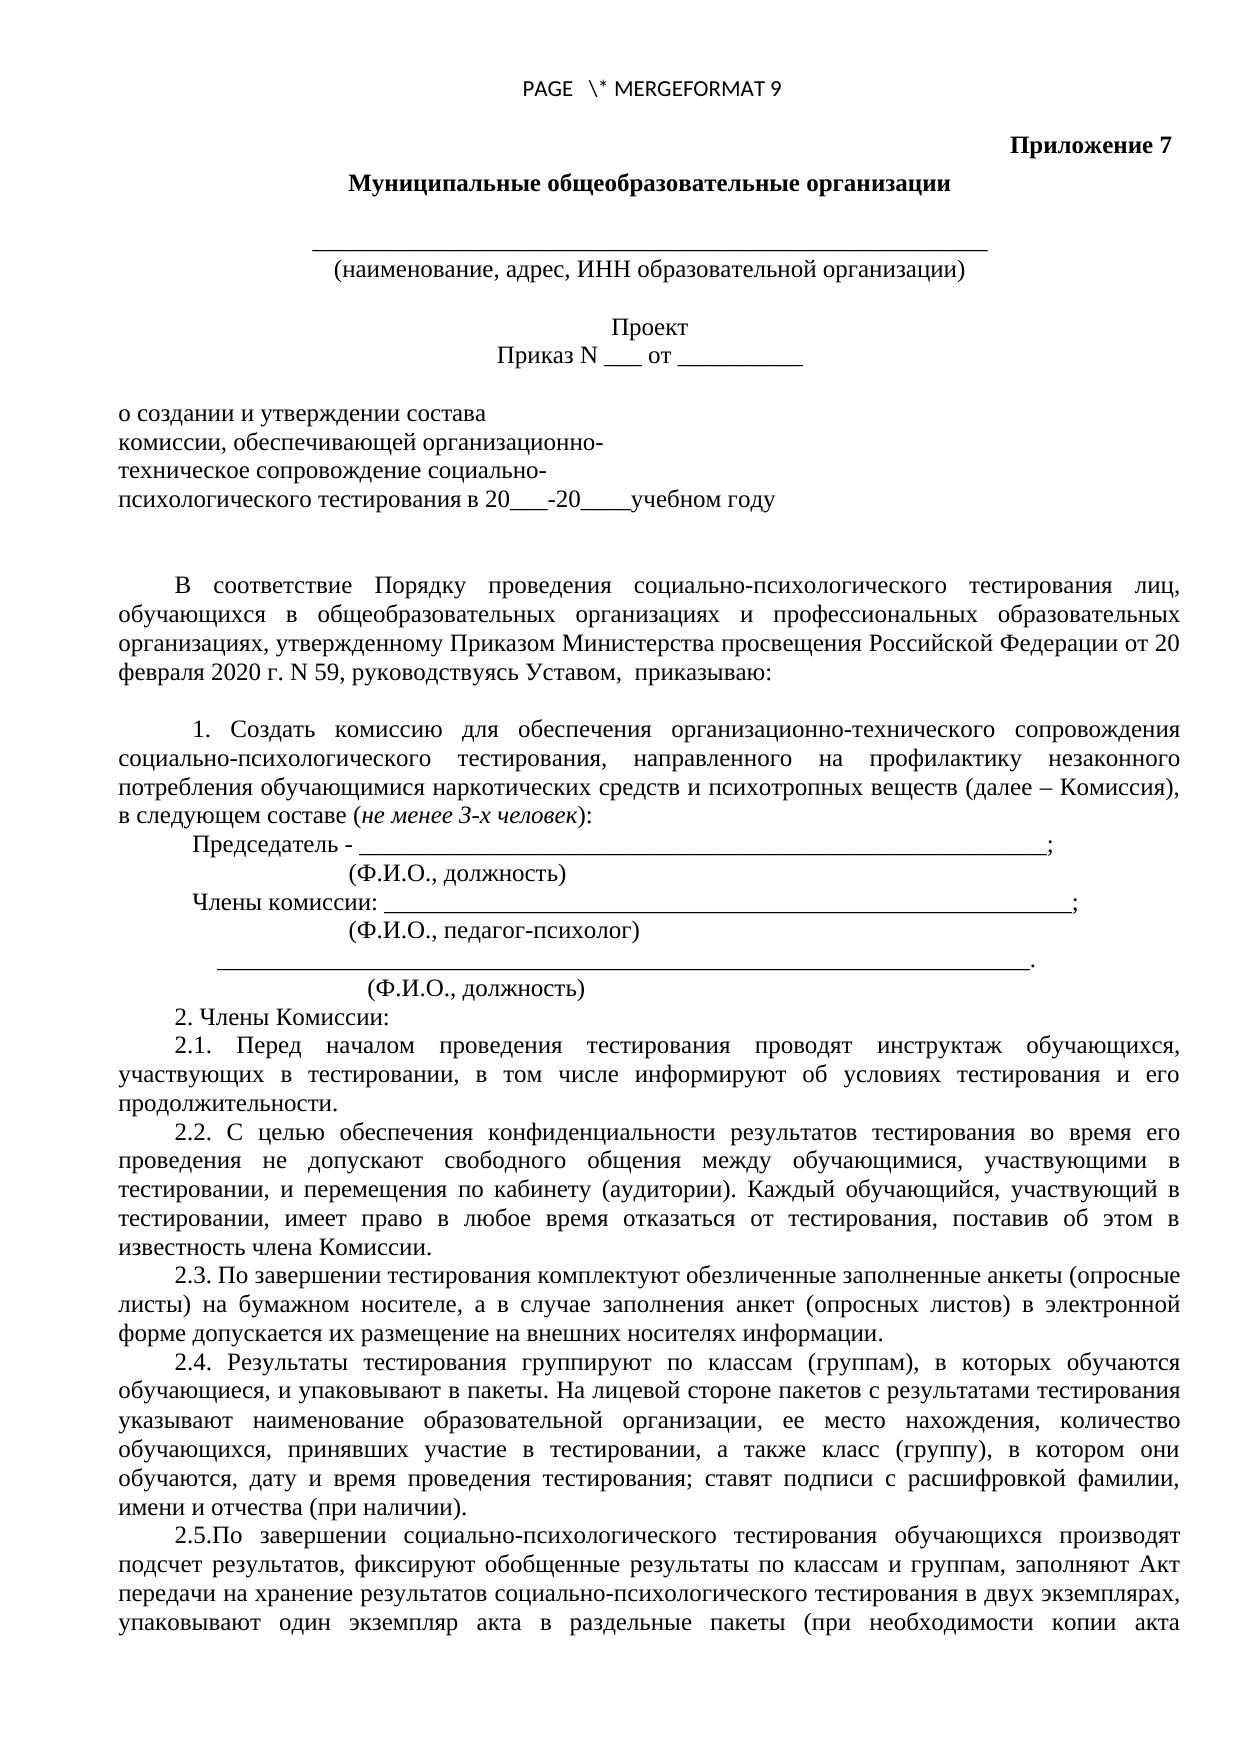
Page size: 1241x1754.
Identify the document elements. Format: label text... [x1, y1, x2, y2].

text (Ф.И.О., педагог-психолог) [118, 916, 1181, 944]
text Председатель - _______________________________________________________; [118, 829, 1181, 858]
text ______________________________________________________ [118, 226, 1181, 254]
text Приложение 7 [127, 130, 1172, 159]
text _________________________________________________________________. [118, 944, 1181, 973]
text (наименование, адрес, ИНН образовательной организации) [118, 254, 1181, 283]
text 2.1. Перед началом проведения тестирования проводят инструктаж обучающихся, участвующих в тестировании, в том числе информируют об условиях тестирования и его продолжительности. [118, 1031, 1181, 1117]
text 1. Создать комиссию для обеспечения организационно-технического сопровождения социально-психологического тестирования, направленного на профилактику незаконного потребления обучающимися наркотических средств и психотропных веществ (далее – Комиссия), в следующем составе (не менее 3-х человек): [118, 714, 1181, 829]
text техническое сопровождение социально- [118, 456, 1181, 484]
text о создании и утверждении состава [118, 398, 1181, 427]
text Члены комиссии: _______________________________________________________; [118, 887, 1181, 916]
text психологического тестирования в 20___-20____учебном году [118, 484, 1181, 513]
text 2.2. С целью обеспечения конфиденциальности результатов тестирования во время его проведения не допускают свободного общения между обучающимися, участвующими в тестировании, и перемещения по кабинету (аудитории). Каждый обучающийся, участвующий в тестировании, имеет право в любое время отказаться от тестирования, поставив об этом в известность члена Комиссии. [118, 1117, 1181, 1261]
text 2. Члены Комиссии: [118, 1002, 1181, 1031]
text Приказ N ___ от __________ [118, 341, 1181, 369]
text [118, 1520, 1181, 1635]
text 2.3. По завершении тестирования комплектуют обезличенные заполненные анкеты (опросные листы) на бумажном носителе, а в случае заполнения анкет (опросных листов) в электронной форме допускается их размещение на внешних носителях информации. [118, 1261, 1181, 1347]
text 2.4. Результаты тестирования группируют по классам (группам), в которых обучаются обучающиеся, и упаковывают в пакеты. На лицевой стороне пакетов с результатами тестирования указывают наименование образовательной организации, ее место нахождения, количество обучающихся, принявших участие в тестировании, а также класс (группу), в котором они обучаются, дату и время проведения тестирования; ставят подписи с расшифровкой фамилии, имени и отчества (при наличии). [118, 1347, 1181, 1520]
text (Ф.И.О., должность) [118, 973, 1181, 1002]
text (Ф.И.О., должность) [118, 858, 1181, 887]
text Муниципальные общеобразовательные организации [118, 168, 1181, 197]
text Проект [118, 312, 1181, 341]
text комиссии, обеспечивающей организационно- [118, 427, 1181, 456]
text В соответствие Порядку проведения социально-психологического тестирования лиц, обучающихся в общеобразовательных организациях и профессиональных образовательных организациях, утвержденному Приказом Министерства просвещения Российской Федерации от 20 февраля 2020 г. N 59, руководствуясь Уставом, приказываю: [118, 571, 1181, 686]
